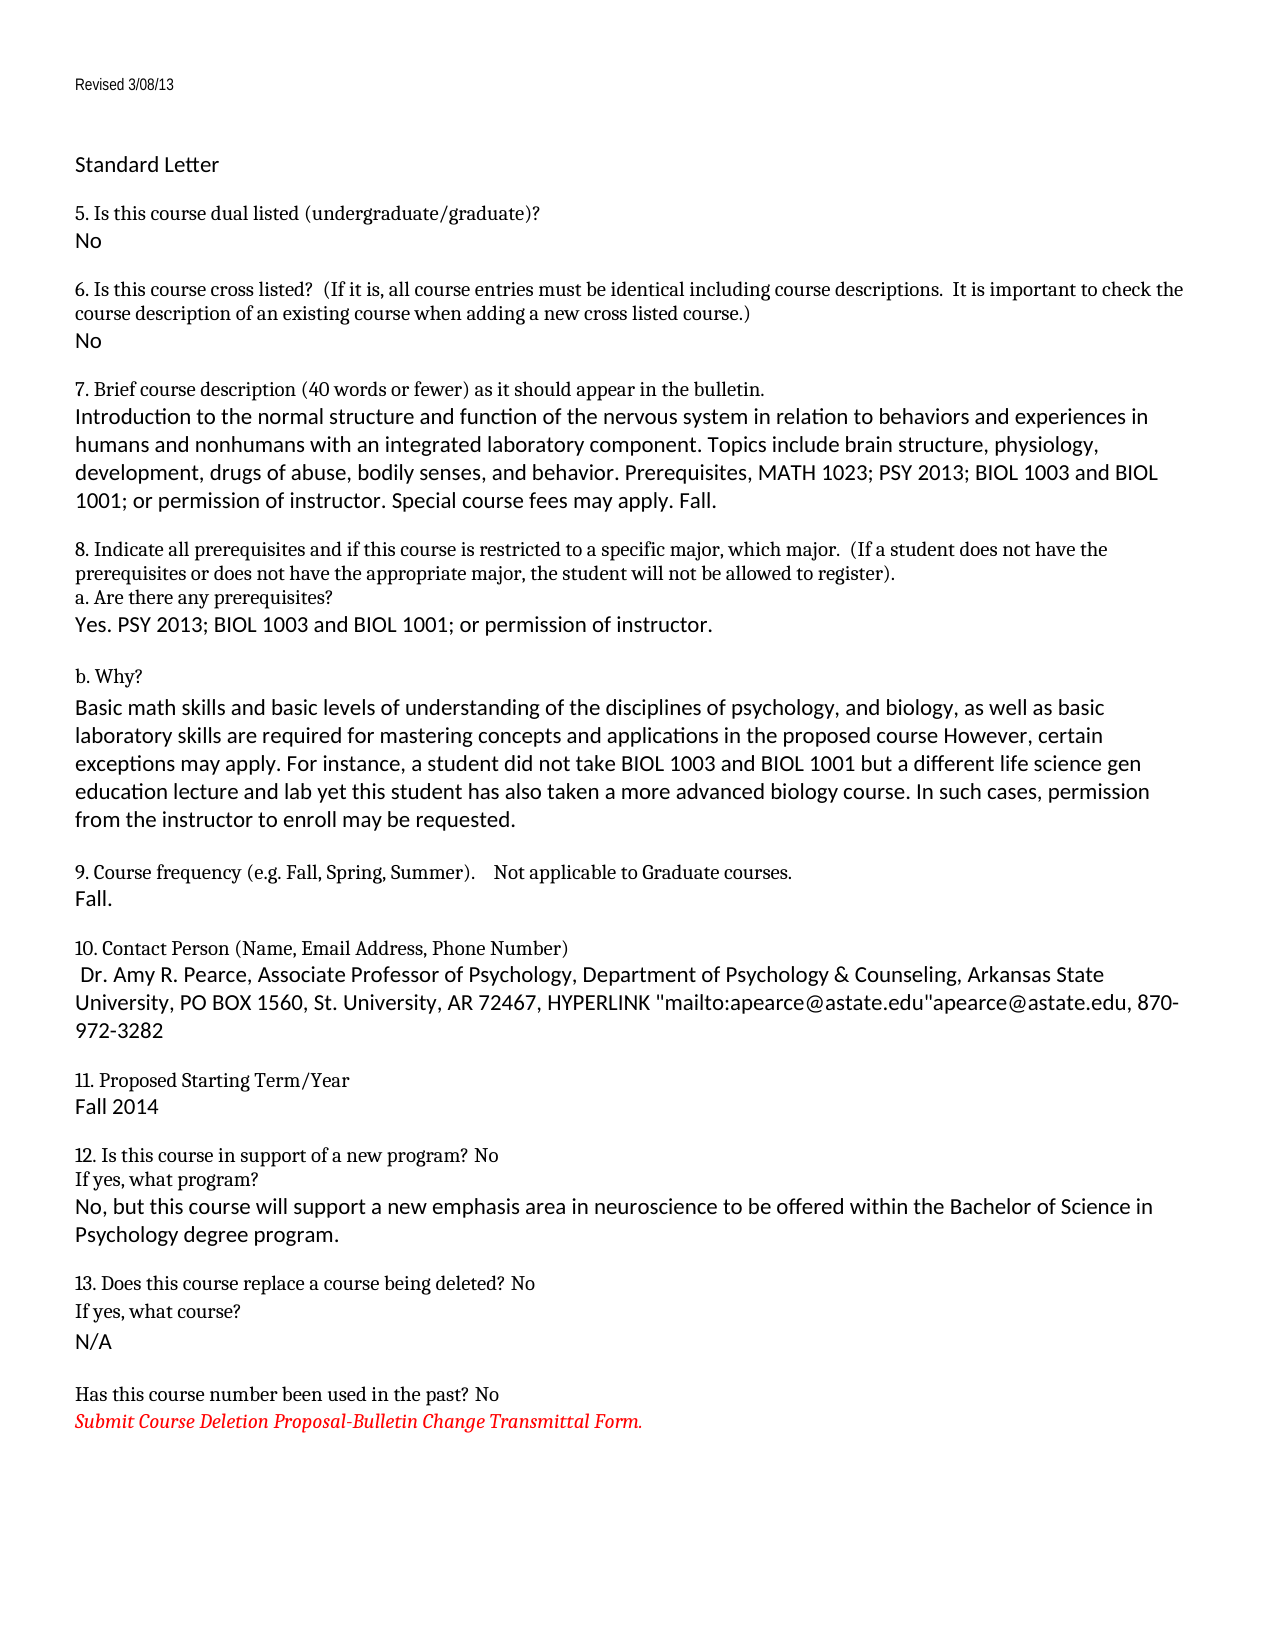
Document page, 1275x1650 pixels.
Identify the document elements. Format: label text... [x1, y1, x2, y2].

text 11. Proposed Starting Term/Year [75, 1068, 1200, 1092]
text 7. Brief course description (40 words or fewer) as it should appear in the bulletin. [75, 378, 1200, 402]
text 13. Does this course replace a course being deleted? [75, 1272, 1200, 1296]
text 10. Contact Person (Name, Email Address, Phone Number) [75, 936, 1200, 960]
text 5. Is this course dual listed (undergraduate/graduate)? [75, 202, 1200, 226]
text 12. Is this course in support of a new program? [75, 1144, 1200, 1168]
text 8. Indicate all prerequisites and if this course is restricted to a specific major, which major. (If a student does not have the prerequisites or does not have the appropriate major, the student will not be allowed to register). [75, 538, 1200, 586]
text 9. Course frequency (e.g. Fall, Spring, Summer). Not applicable to Graduate courses. [75, 860, 1200, 884]
text If yes, what program? [75, 1168, 1200, 1192]
text Has this course number been used in the past? [75, 1383, 1200, 1407]
text Submit Course Deletion Proposal-Bulletin Change Transmittal Form. [75, 1410, 1200, 1434]
text b. Why? [75, 665, 1200, 689]
text 6. Is this course cross listed? (If it is, all course entries must be identical including course descriptions. It is important to check the course description of an existing course when adding a new cross listed course.) [75, 278, 1200, 326]
text a. Are there any prerequisites? [75, 586, 1200, 610]
text If yes, what course? [75, 1299, 1200, 1323]
